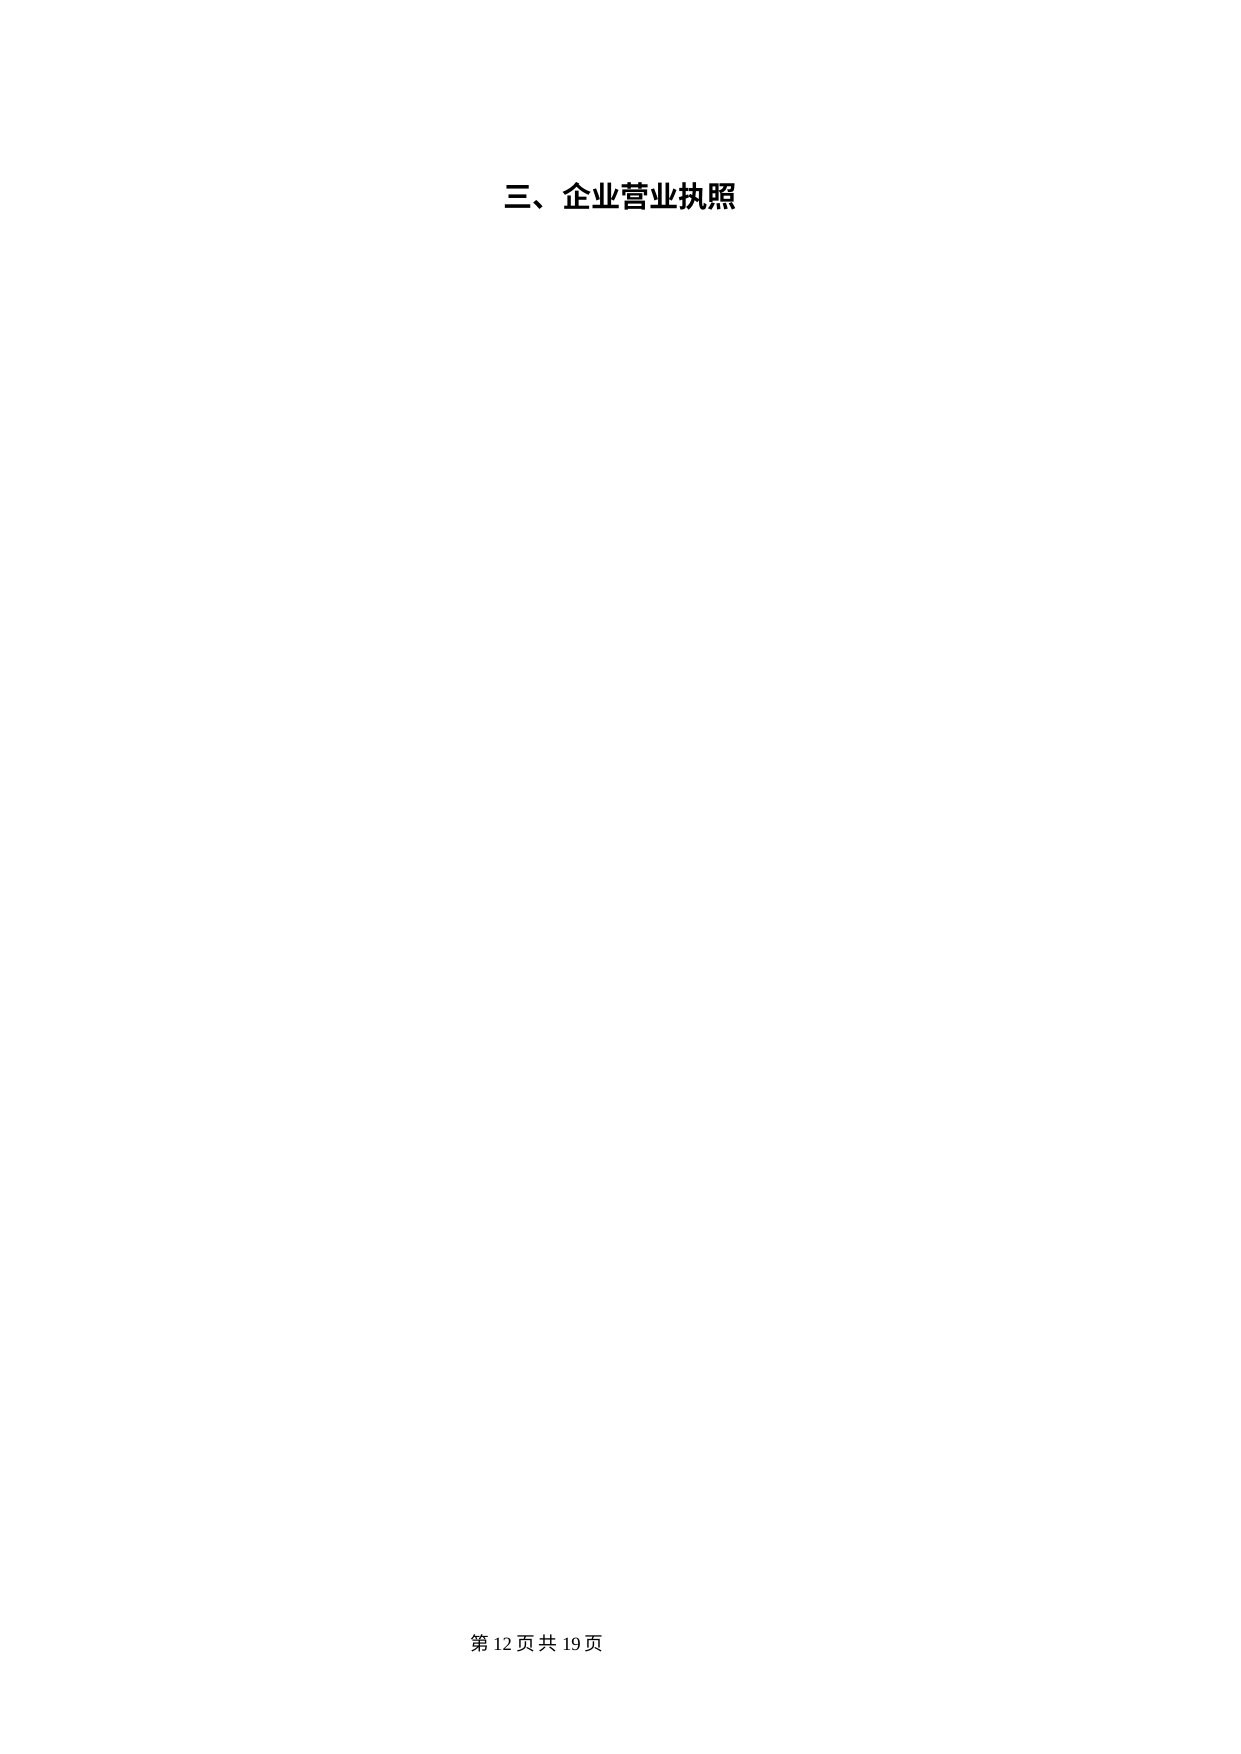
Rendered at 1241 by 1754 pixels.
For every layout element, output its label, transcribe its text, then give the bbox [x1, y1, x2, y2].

text 三、企业营业执照 [187, 162, 1053, 227]
